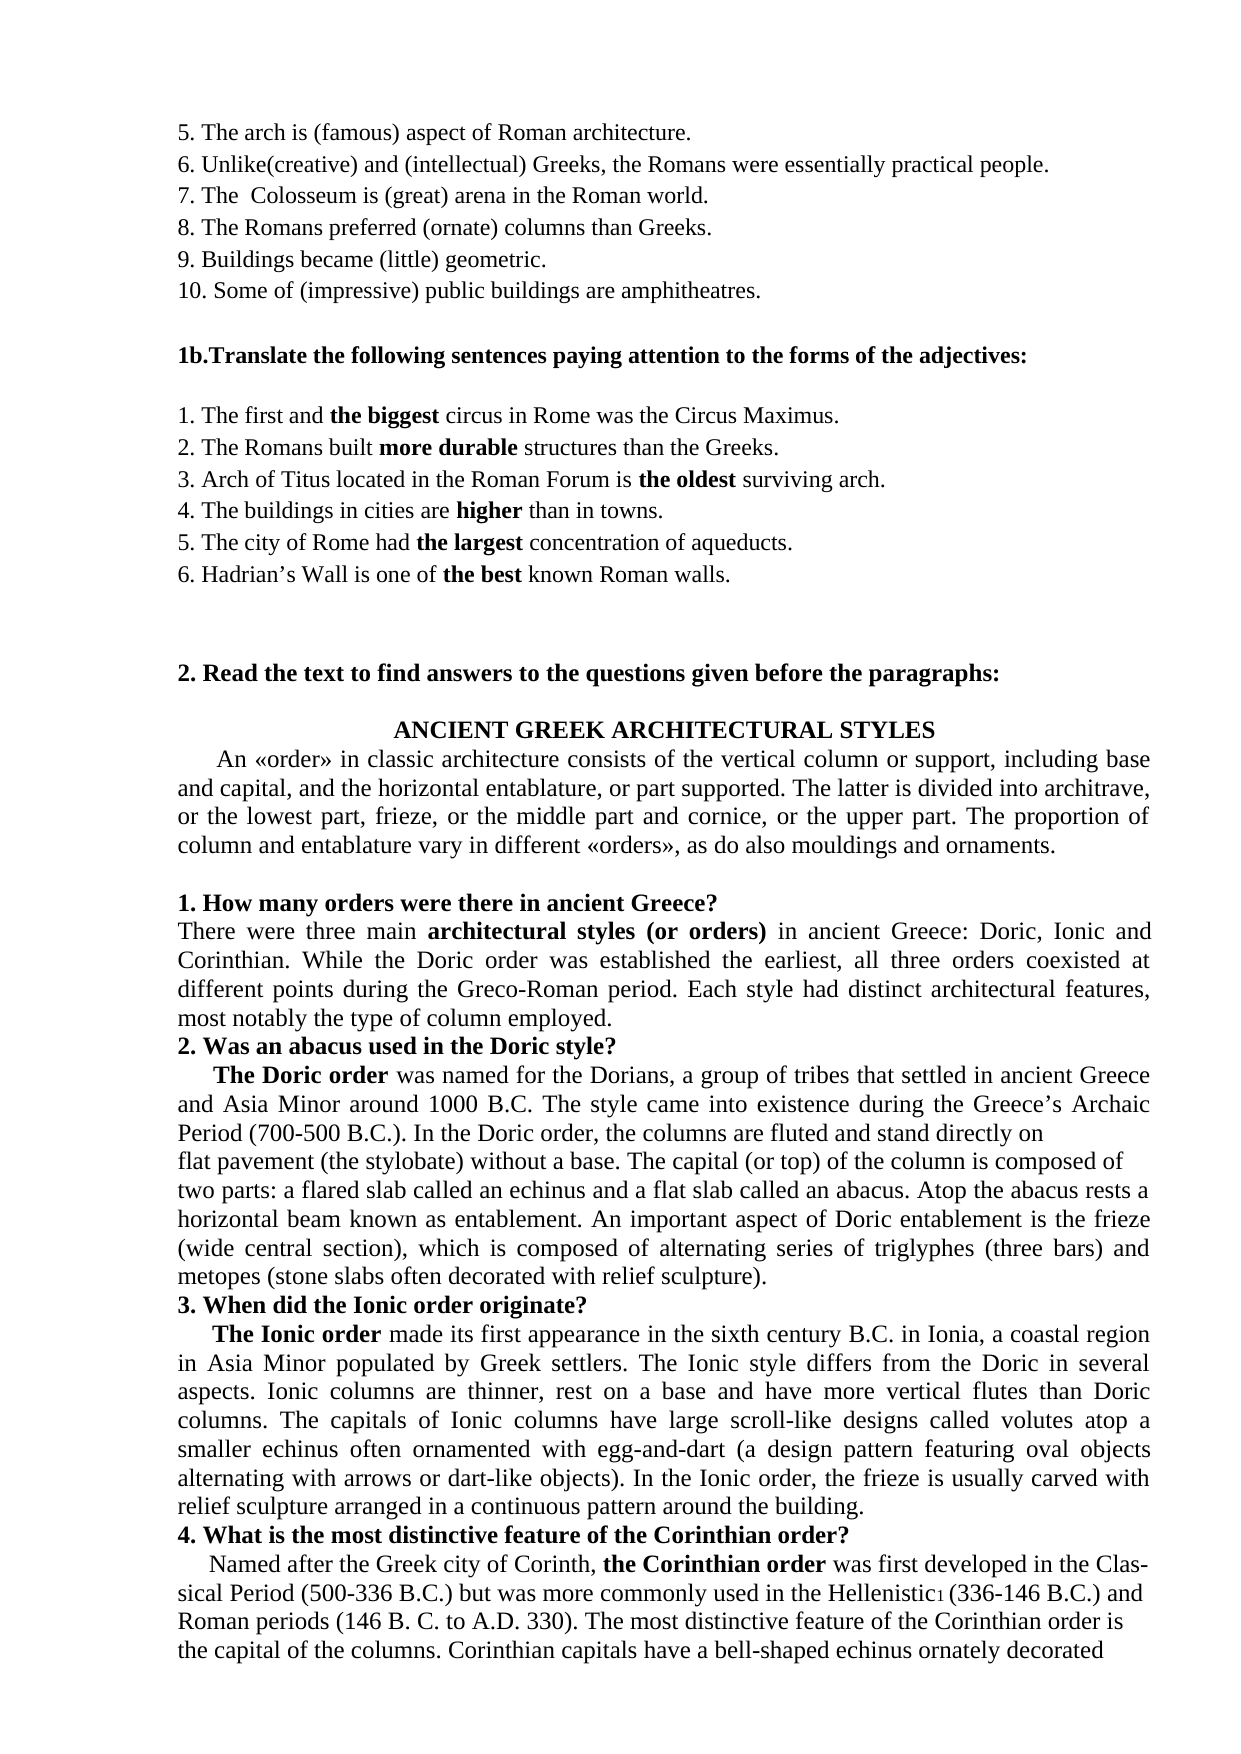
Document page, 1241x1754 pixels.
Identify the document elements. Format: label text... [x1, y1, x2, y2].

text 7. The Colosseum is (great) arena in the Roman world. [177, 181, 1152, 209]
text 4. The buildings in cities are higher than in towns. [177, 497, 1152, 524]
text The Ionic order made its first appearance in the sixth century B.C. in Ionia, a coastal region in Asia Minor populated by Greek settlers. The Ionic style differs from the Doric in several aspects. Ionic columns are thinner, rest on a base and have more vertical flutes than Doric columns. The capitals of Ionic columns have large scroll-like designs called volutes atop a smaller echinus often ornamented with egg-and-dart (a design pattern featuring oval objects alternating with arrows or dart-like objects). In the Ionic order, the frieze is usually carved with relief sculpture arranged in a continuous pattern around the building. [177, 1319, 1152, 1520]
text 6. Unlike(creative) and (intellectual) Greeks, the Romans were essentially practical people. [177, 150, 1152, 177]
text There were three main architectural styles (or orders) in ancient Greece: Doric, Ionic and Corinthian. While the Doric order was established the earliest, all three orders coexisted at different points during the Greco-Roman period. Each style had distinct architectural features, most notably the type of column employed. [177, 916, 1152, 1031]
text 3. When did the Ionic order originate? [177, 1290, 1152, 1319]
text 6. Hadrian’s Wall is one of the best known Roman walls. [177, 560, 1152, 587]
text flat pavement (the stylobate) without a base. The capital (or top) of the column is composed of [177, 1146, 1152, 1175]
text two parts: a flared slab called an echinus and a flat slab called an abacus. Atop the abacus rests a horizontal beam known as entablement. An important aspect of Doric entablement is the frieze (wide central section), which is composed of alternating series of triglyphes (three bars) and metopes (stone slabs often decorated with relief sculpture). [177, 1175, 1152, 1290]
text 2. Was an abacus used in the Doric style? [177, 1031, 1152, 1060]
text 5. The arch is (famous) aspect of Roman architecture. [177, 118, 1152, 146]
text 9. Buildings became (little) geometric. [177, 245, 1152, 272]
text 10. Some of (impressive) public buildings are amphitheatres. [177, 276, 1152, 304]
text ANCIENT GREEK ARCHITECTURAL STYLES [177, 715, 1152, 744]
text 1. The first and the biggest circus in Rome was the Circus Maximus. [177, 402, 1152, 429]
text The Doric order was named for the Dorians, a group of tribes that settled in ancient Greece and Asia Minor around 1000 B.C. The style came into existence during the Greece’s Archaic Period (700-500 B.C.). In the Doric order, the columns are fluted and stand directly on [177, 1060, 1152, 1146]
text 1b.Translate the following sentences paying attention to the forms of the adjectives: [177, 341, 1152, 369]
text 2. Read the text to find answers to the questions given before the paragraphs: [177, 658, 1152, 686]
text 3. Arch of Titus located in the Roman Forum is the oldest surviving arch. [177, 465, 1152, 492]
text 8. The Romans preferred (ornate) columns than Greeks. [177, 213, 1152, 241]
text 5. The city of Rome had the largest concentration of aqueducts. [177, 528, 1152, 556]
text 1. How many orders were there in ancient Greece? [177, 888, 1152, 916]
text An «order» in classic architecture consists of the vertical column or support, including base and capital, and the horizontal entablature, or part supported. The latter is divided into architrave, or the lowest part, frieze, or the middle part and cornice, or the upper part. The proportion of column and entablature vary in different «orders», as do also mouldings and ornaments. [177, 744, 1152, 859]
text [177, 1549, 1152, 1664]
text 2. The Romans built more durable structures than the Greeks. [177, 433, 1152, 461]
text 4. What is the most distinctive feature of the Corinthian order? [177, 1520, 1152, 1549]
